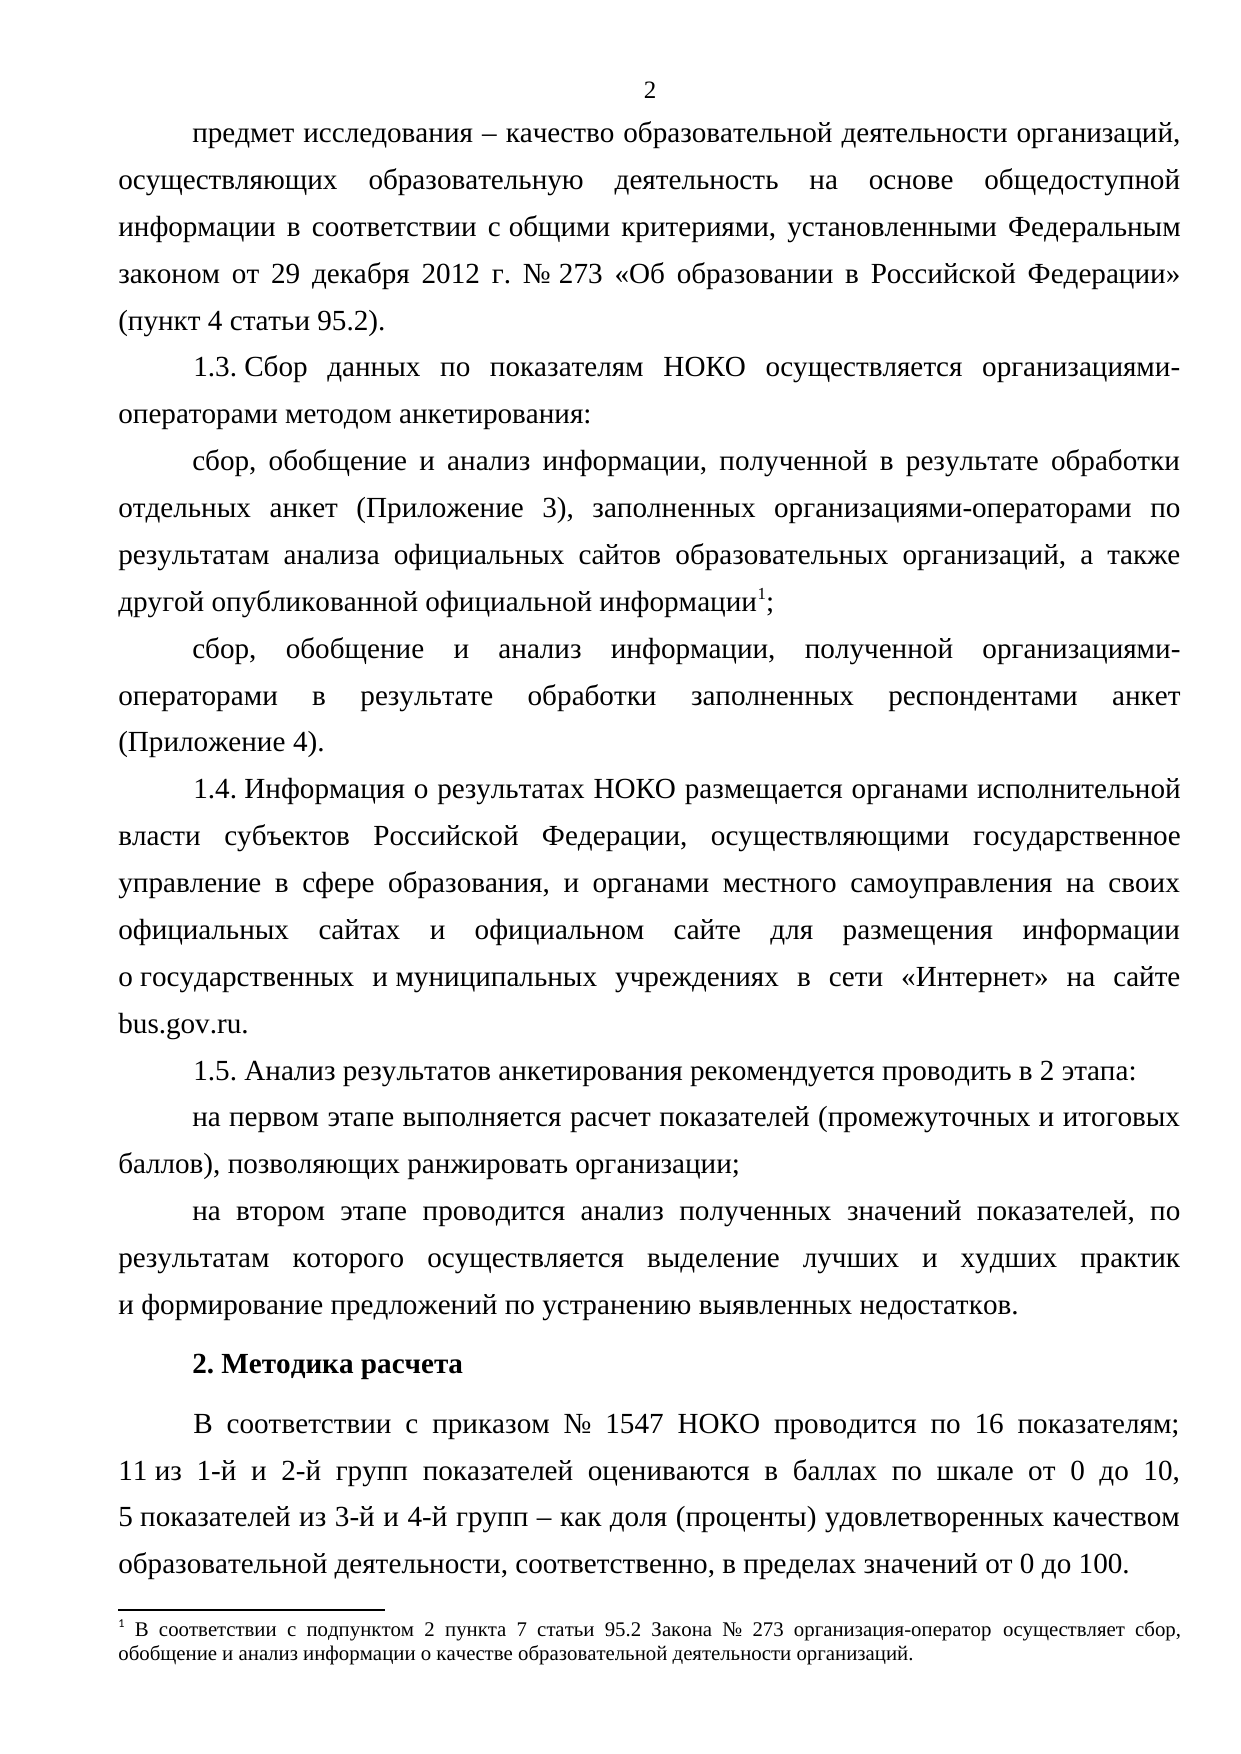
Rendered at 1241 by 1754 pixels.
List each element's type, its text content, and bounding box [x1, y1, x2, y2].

subtitle 2. Методика расчета [118, 1346, 1181, 1380]
text на втором этапе проводится анализ полученных значений показателей, по результатам которого осуществляется выделение лучших и худших практик и формирование предложений по устранению выявленных недостатков. [118, 1193, 1181, 1321]
text В соответствии с приказом № 1547 НОКО проводится по 16 показателям; 11 из 1-й и 2-й групп показателей оцениваются в баллах по шкале от 0 до 10, 5 показателей из 3-й и 4-й групп – как доля (проценты) удовлетворенных качеством образовательной деятельности, соответственно, в пределах значений от 0 до 100. [118, 1406, 1181, 1580]
text на первом этапе выполняется расчет показателей (промежуточных и итоговых баллов), позволяющих ранжировать организации; [118, 1099, 1181, 1180]
text 1.5. Анализ результатов анкетирования рекомендуется проводить в 2 этапа: [118, 1053, 1181, 1086]
text сбор, обобщение и анализ информации, полученной в результате обработки отдельных анкет (Приложение 3), заполненных организациями-операторами по результатам анализа официальных сайтов образовательных организаций, а также другой опубликованной официальной информации; [118, 443, 1181, 617]
text 1.4. Информация о результатах НОКО размещается органами исполнительной власти субъектов Российской Федерации, осуществляющими государственное управление в сфере образования, и органами местного самоуправления на своих официальных сайтах и официальном сайте для размещения информации о государственных и муниципальных учреждениях в сети «Интернет» на сайте bus.gov.ru. [118, 771, 1181, 1039]
text 1.3. Сбор данных по показателям НОКО осуществляется организациями-операторами методом анкетирования: [118, 349, 1181, 430]
text сбор, обобщение и анализ информации, полученной организациями-операторами в результате обработки заполненных респондентами анкет (Приложение 4). [118, 631, 1181, 758]
text предмет исследования – качество образовательной деятельности организаций, осуществляющих образовательную деятельность на основе общедоступной информации в соответствии с общими критериями, установленными Федеральным законом от 29 декабря 2012 г. № 273 «Об образовании в Российской Федерации» (пункт 4 статьи 95.2). [118, 115, 1181, 336]
